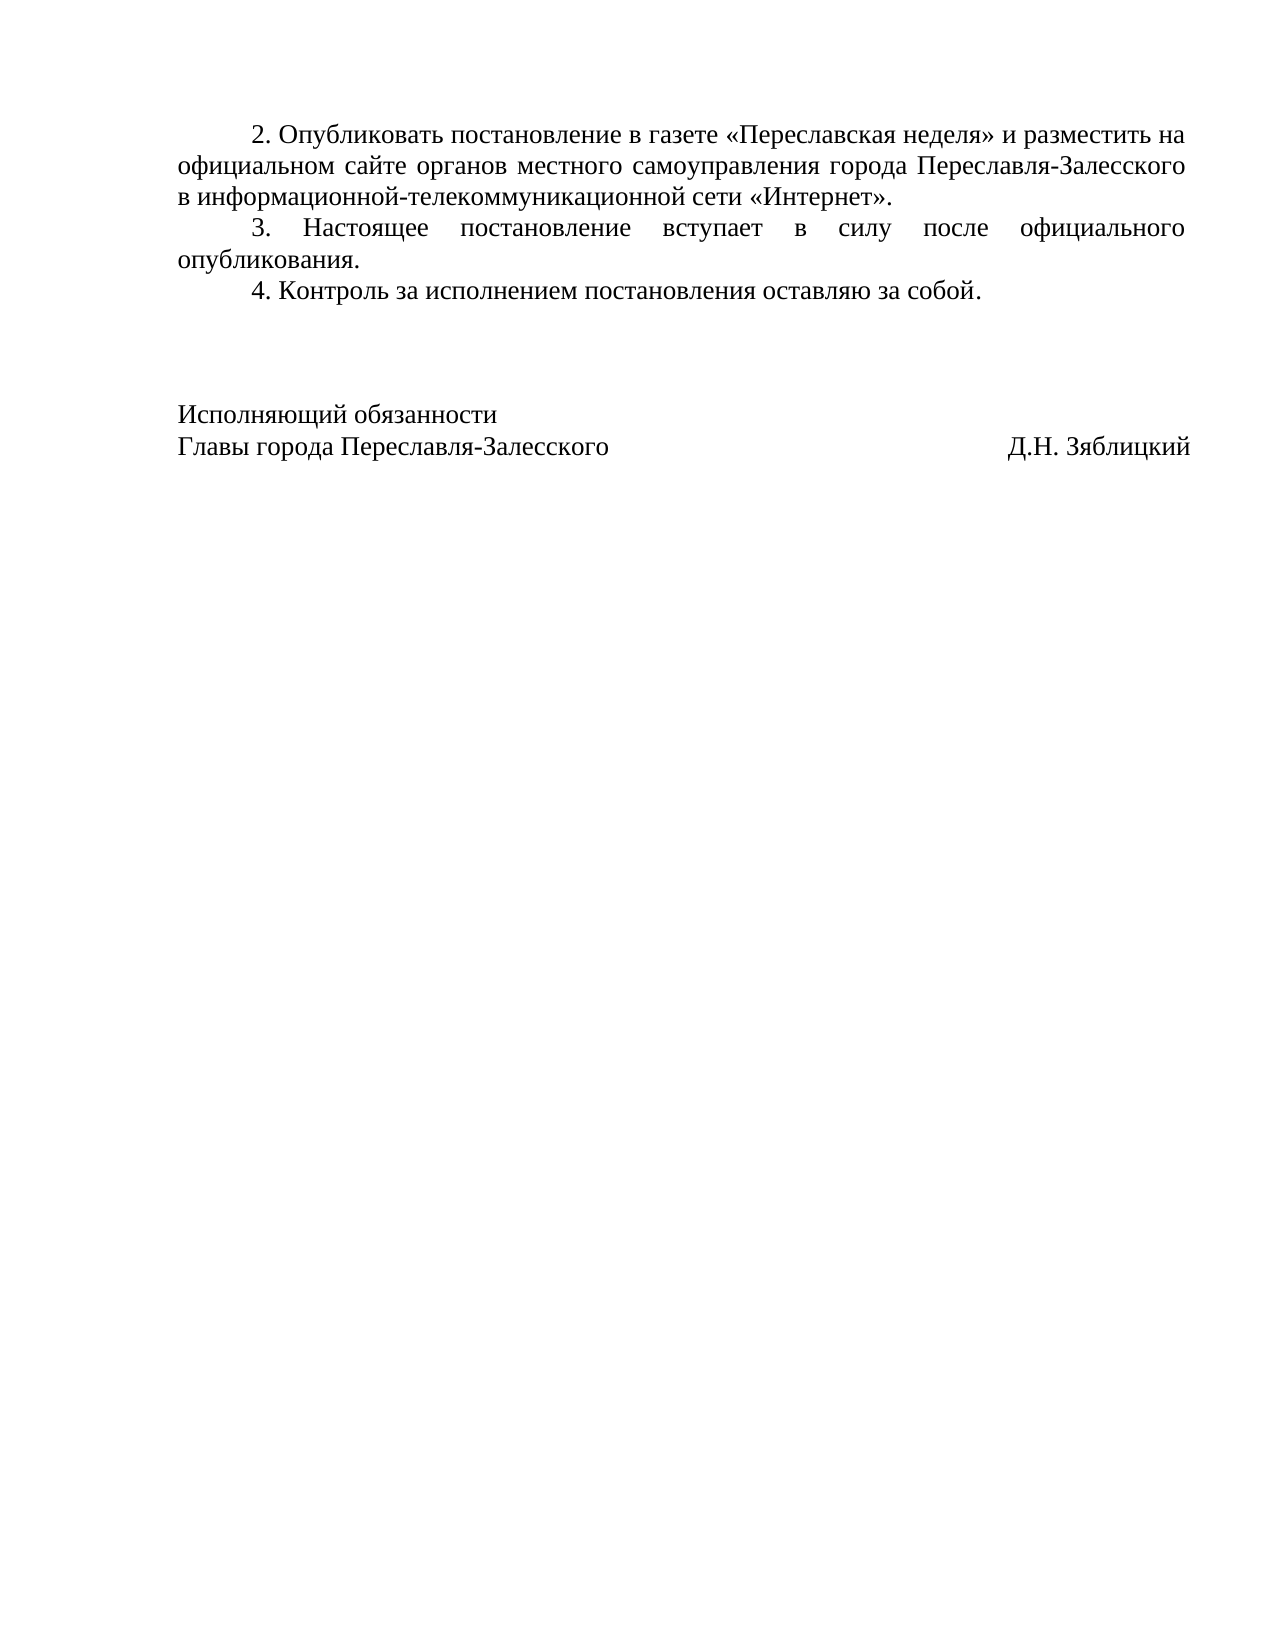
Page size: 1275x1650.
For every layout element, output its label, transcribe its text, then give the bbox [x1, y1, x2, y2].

text 3. Настоящее постановление вступает в силу после официального опубликования. [177, 212, 1186, 274]
text Исполняющий обязанности [177, 398, 1246, 429]
text 4. Контроль за исполнением постановления оставляю за собой. [177, 274, 1186, 305]
text Главы города Переславля-Залесского Д.Н. Зяблицкий [177, 429, 1246, 461]
text 2. Опубликовать постановление в газете «Переславская неделя» и разместить на официальном сайте органов местного самоуправления города Переславля-Залесского в информационной-телекоммуникационной сети «Интернет». [177, 118, 1186, 212]
